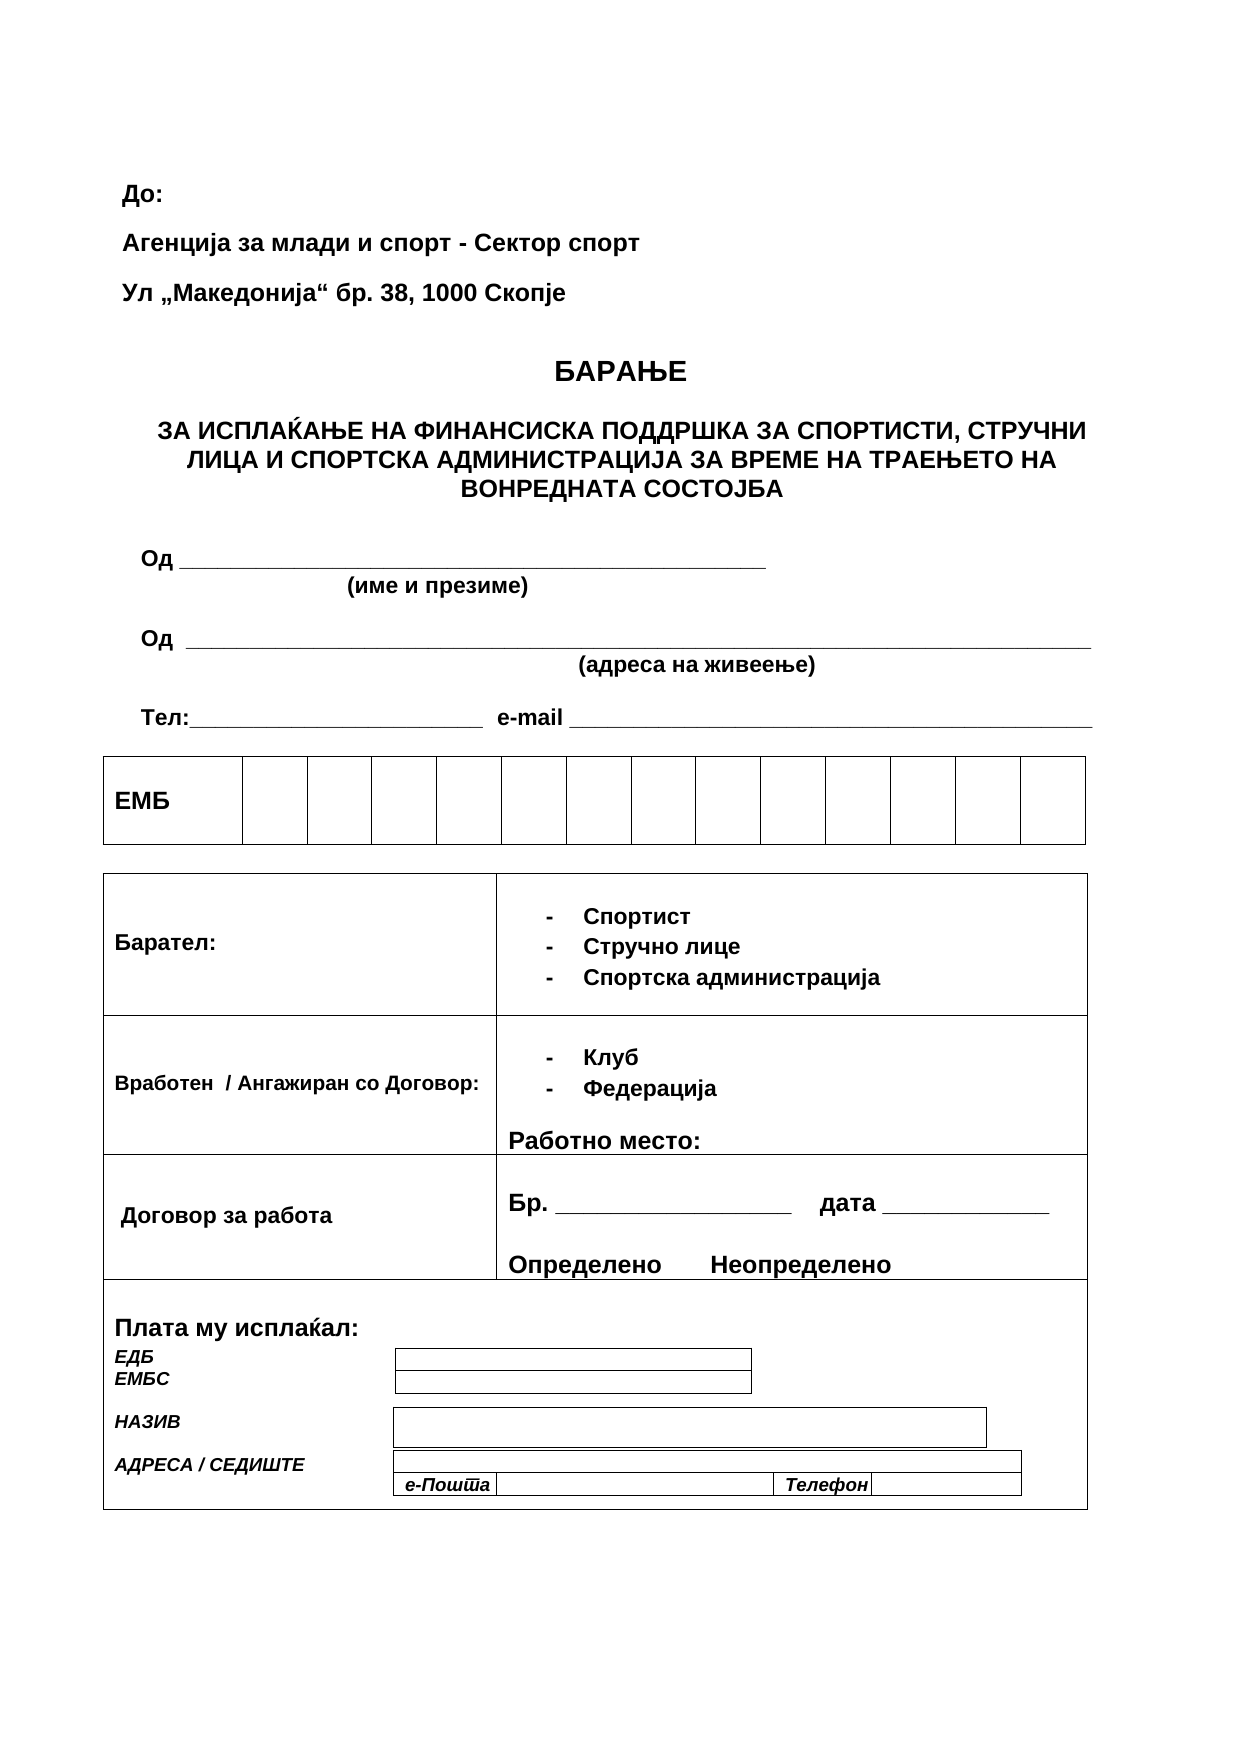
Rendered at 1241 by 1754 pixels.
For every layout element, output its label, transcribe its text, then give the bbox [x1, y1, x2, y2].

text Од ______________________________________________ [141, 545, 1101, 572]
text Од _______________________________________________________________________ [141, 624, 1101, 651]
table_header [696, 757, 760, 843]
table_header [437, 757, 501, 843]
text Ул „Македонија“ бр. 38, 1000 Скопје [122, 278, 1122, 307]
table_header Спортист Стручно лице Спортска администрација [497, 874, 1087, 1014]
table_header [243, 757, 307, 843]
text Тел:_______________________ е-mail _________________________________________ [141, 703, 1101, 730]
table_cell Клуб Федерација Работно место: [497, 1016, 1087, 1154]
text ЗА ИСПЛАЌАЊЕ НА ФИНАНСИСКА ПОДДРШКА ЗА СПОРТИСТИ, СТРУЧНИ ЛИЦА И СПОРТСКА АДМИНИСТРАЦИЈА ЗА ВРЕМЕ НА ТРАЕЊЕТО НА ВОНРЕДНАТА СОСТОЈБА [122, 416, 1122, 502]
table_header [372, 757, 436, 843]
table_header [308, 757, 371, 843]
table_cell Плата му исплаќал: ЕДБ EМБС НАЗИВ АДРЕСА / СЕДИШТЕ [104, 1280, 1087, 1508]
table_header [1021, 757, 1085, 843]
table_header [502, 757, 566, 843]
table_header [567, 757, 631, 843]
table_cell Бр. _________________ дата ____________ Определено Неопределено [497, 1155, 1087, 1279]
text (име и презиме) [141, 572, 1101, 598]
text (адреса на живеење) [141, 651, 1101, 677]
table_header [826, 757, 890, 843]
table_header Барател: [104, 874, 496, 1014]
table_header [956, 757, 1020, 843]
table_header [891, 757, 955, 843]
table_header [761, 757, 825, 843]
table_cell Вработен / Ангажиран со Договор: [104, 1016, 496, 1154]
table_header ЕМБ [104, 757, 242, 843]
text Агенција за млади и спорт - Сектор спорт [122, 228, 1122, 257]
text До: [122, 179, 1122, 207]
table_cell Договор за работа [104, 1155, 496, 1279]
text БАРАЊЕ [122, 354, 1119, 387]
table_header [632, 757, 695, 843]
